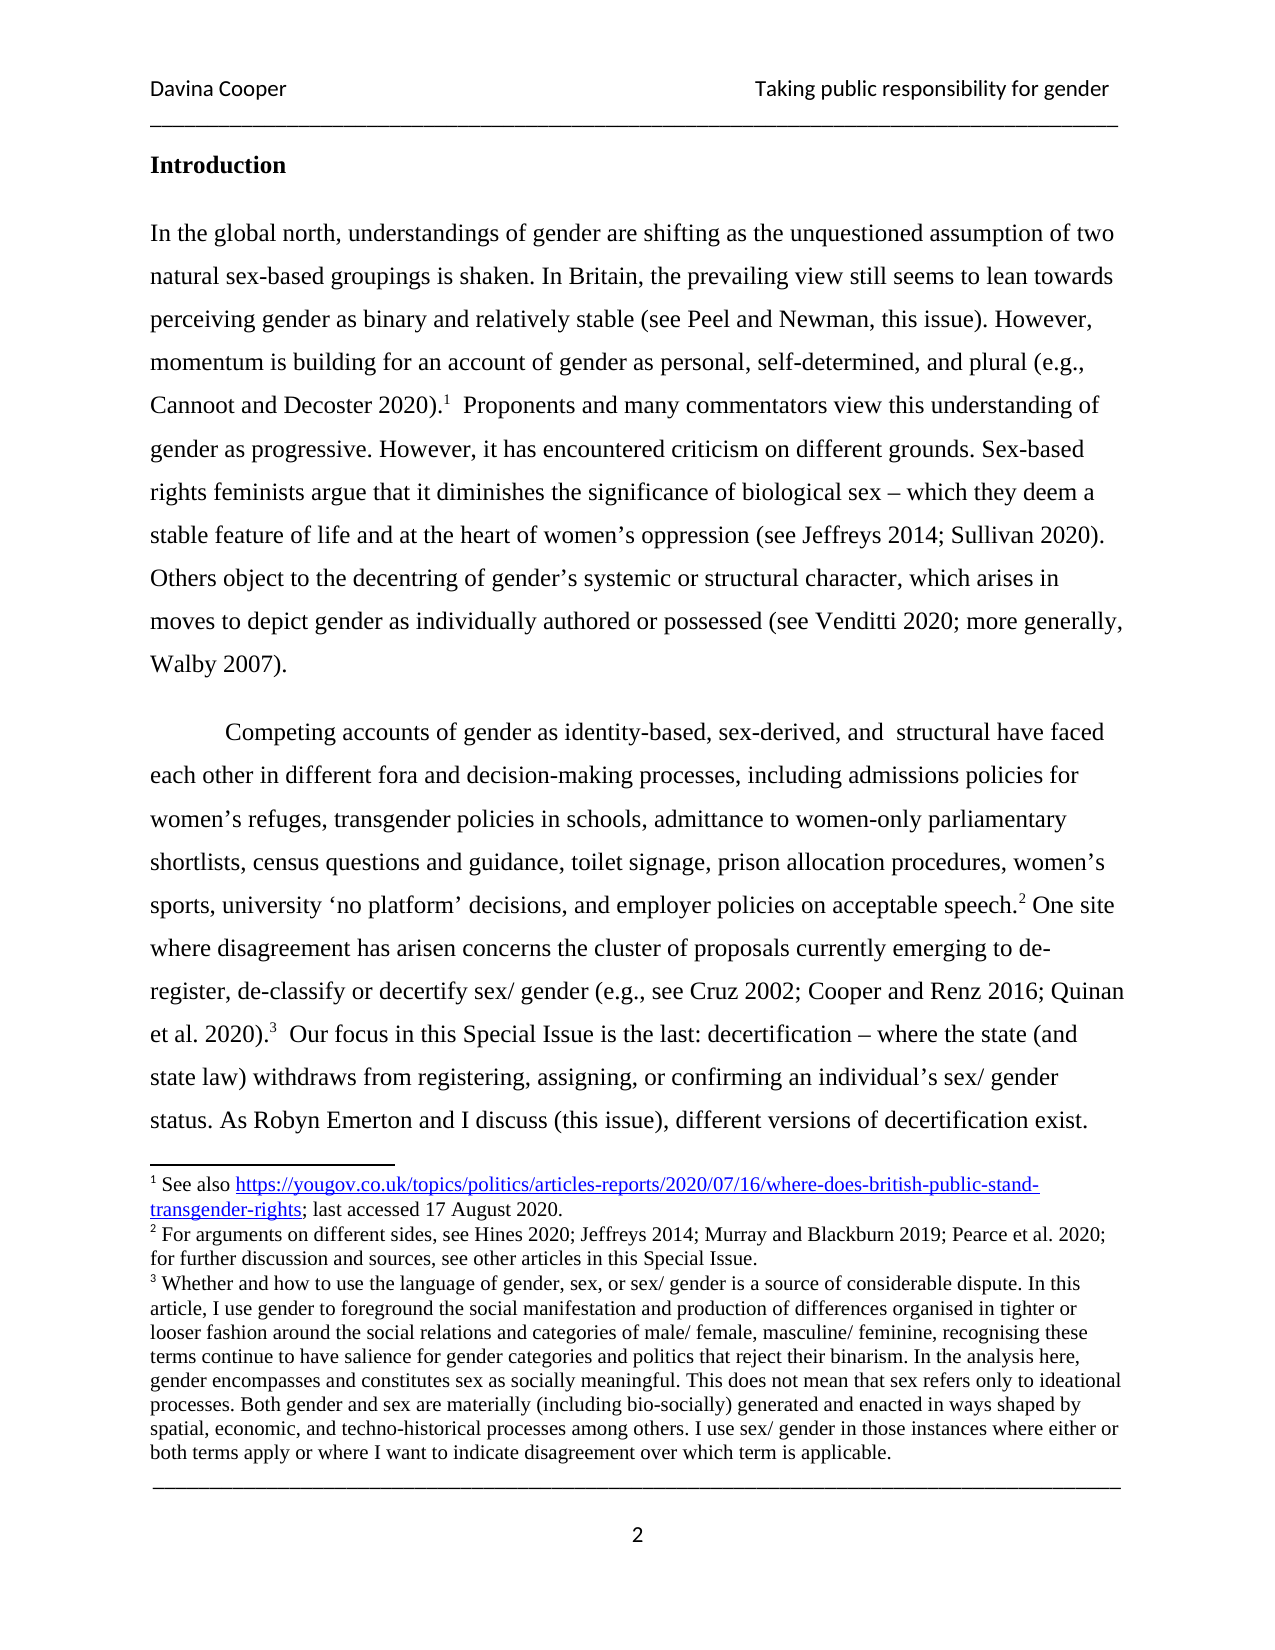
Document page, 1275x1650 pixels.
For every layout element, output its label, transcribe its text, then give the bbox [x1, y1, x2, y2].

text In the global north, understandings of gender are shifting as the unquestioned assumption of two natural sex-based groupings is shaken. In Britain, the prevailing view still seems to lean towards perceiving gender as binary and relatively stable (see Peel and Newman, this issue). However, momentum is building for an account of gender as personal, self-determined, and plural (e.g., Cannoot and Decoster 2020). Proponents and many commentators view this understanding of gender as progressive. However, it has encountered criticism on different grounds. Sex-based rights feminists argue that it diminishes the significance of biological sex – which they deem a stable feature of life and at the heart of women’s oppression (see Jeffreys 2014; Sullivan 2020). Others object to the decentring of gender’s systemic or structural character, which arises in moves to depict gender as individually authored or possessed (see Venditti 2020; more generally, Walby 2007). [150, 218, 1125, 678]
text Competing accounts of gender as identity-based, sex-derived, and structural have faced each other in different fora and decision-making processes, including admissions policies for women’s refuges, transgender policies in schools, admittance to women-only parliamentary shortlists, census questions and guidance, toilet signage, prison allocation procedures, women’s sports, university ‘no platform’ decisions, and employer policies on acceptable speech. One site where disagreement has arisen concerns the cluster of proposals currently emerging to de-register, de-classify or decertify sex/ gender (e.g., see Cruz 2002; Cooper and Renz 2016; Quinan et al. 2020). Our focus in this Special Issue is the last: decertification – where the state (and state law) withdraws from registering, assigning, or confirming an individual’s sex/ gender status. As Robyn Emerton and I discuss (this issue), different versions of decertification exist. The version we address in this Special Issue does not remove sex/ gender from state purview as a matter of equality and social justice concern. However, its implementation would mean people no longer have a formal sex/ gender status – placing gender on a par with sexuality or ethnicity, organising principles of inequality that state law recognises for remedial purposes without people being formally assigned to a category. [150, 717, 1125, 1134]
subtitle Introduction [150, 150, 1125, 179]
